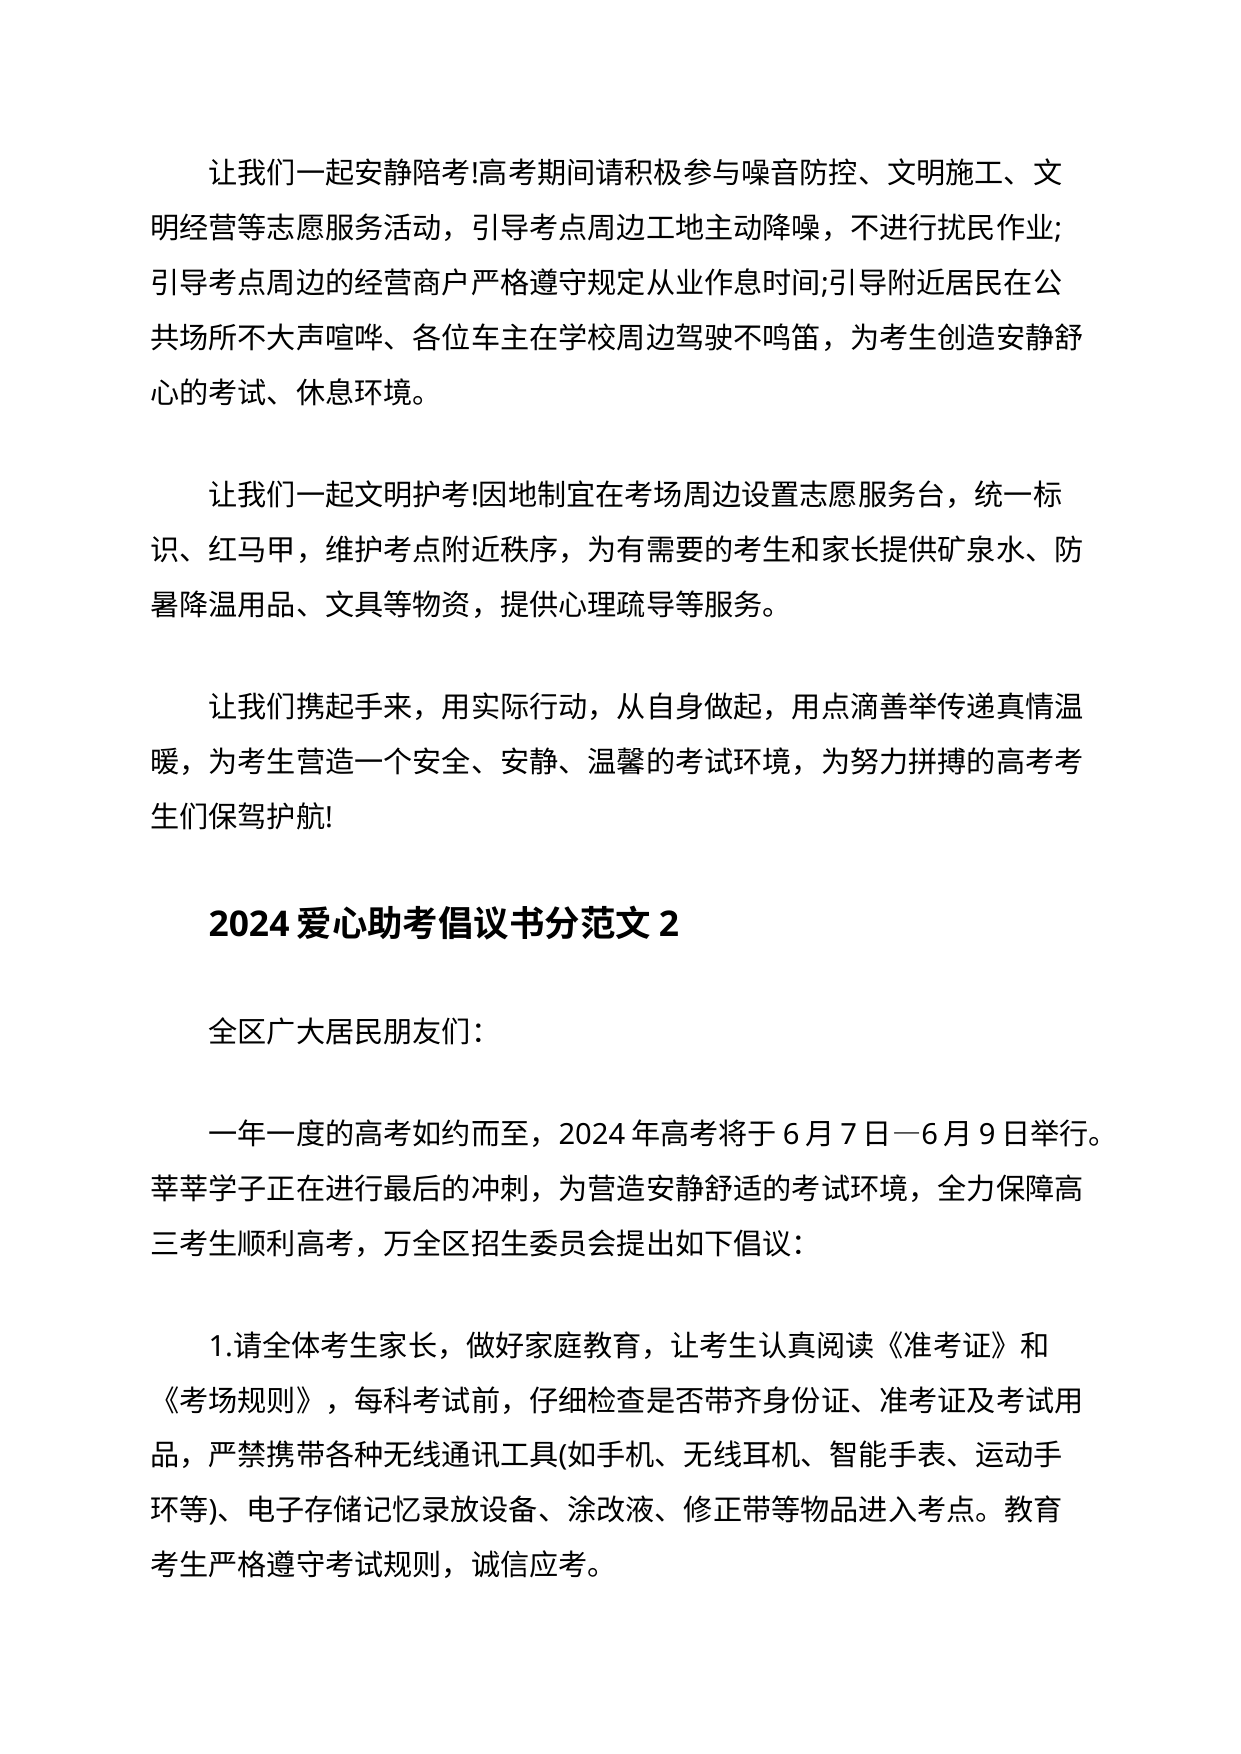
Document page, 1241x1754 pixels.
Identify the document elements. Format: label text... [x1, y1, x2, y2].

text 2024爱心助考倡议书分范文 2 [150, 895, 1090, 946]
text 让我们一起安静陪考!高考期间请积极参与噪音防控、文明施工、文明经营等志愿服务活动，引导考点周边工地主动降噪，不进行扰民作业;引导考点周边的经营商户严格遵守规定从业作息时间;引导附近居民在公共场所不大声喧哗、各位车主在学校周边驾驶不鸣笛，为考生创造安静舒心的考试、休息环境。 [150, 150, 1090, 412]
text 让我们一起文明护考!因地制宜在考场周边设置志愿服务台，统一标识、红马甲，维护考点附近秩序，为有需要的考生和家长提供矿泉水、防暑降温用品、文具等物资，提供心理疏导等服务。 [150, 472, 1090, 624]
text 全区广大居民朋友们： [150, 1009, 1090, 1051]
text 1.请全体考生家长，做好家庭教育，让考生认真阅读《准考证》和《考场规则》，每科考试前，仔细检查是否带齐身份证、准考证及考试用品，严禁携带各种无线通讯工具(如手机、无线耳机、智能手表、运动手环等)、电子存储记忆录放设备、涂改液、修正带等物品进入考点。教育考生严格遵守考试规则，诚信应考。 [150, 1322, 1090, 1584]
text 让我们携起手来，用实际行动，从自身做起，用点滴善举传递真情温暖，为考生营造一个安全、安静、温馨的考试环境，为努力拼搏的高考考生们保驾护航! [150, 683, 1090, 836]
text 一年一度的高考如约而至，2024年高考将于6月7日—6月9日举行。莘莘学子正在进行最后的冲刺，为营造安静舒适的考试环境，全力保障高三考生顺利高考，万全区招生委员会提出如下倡议： [150, 1110, 1090, 1263]
